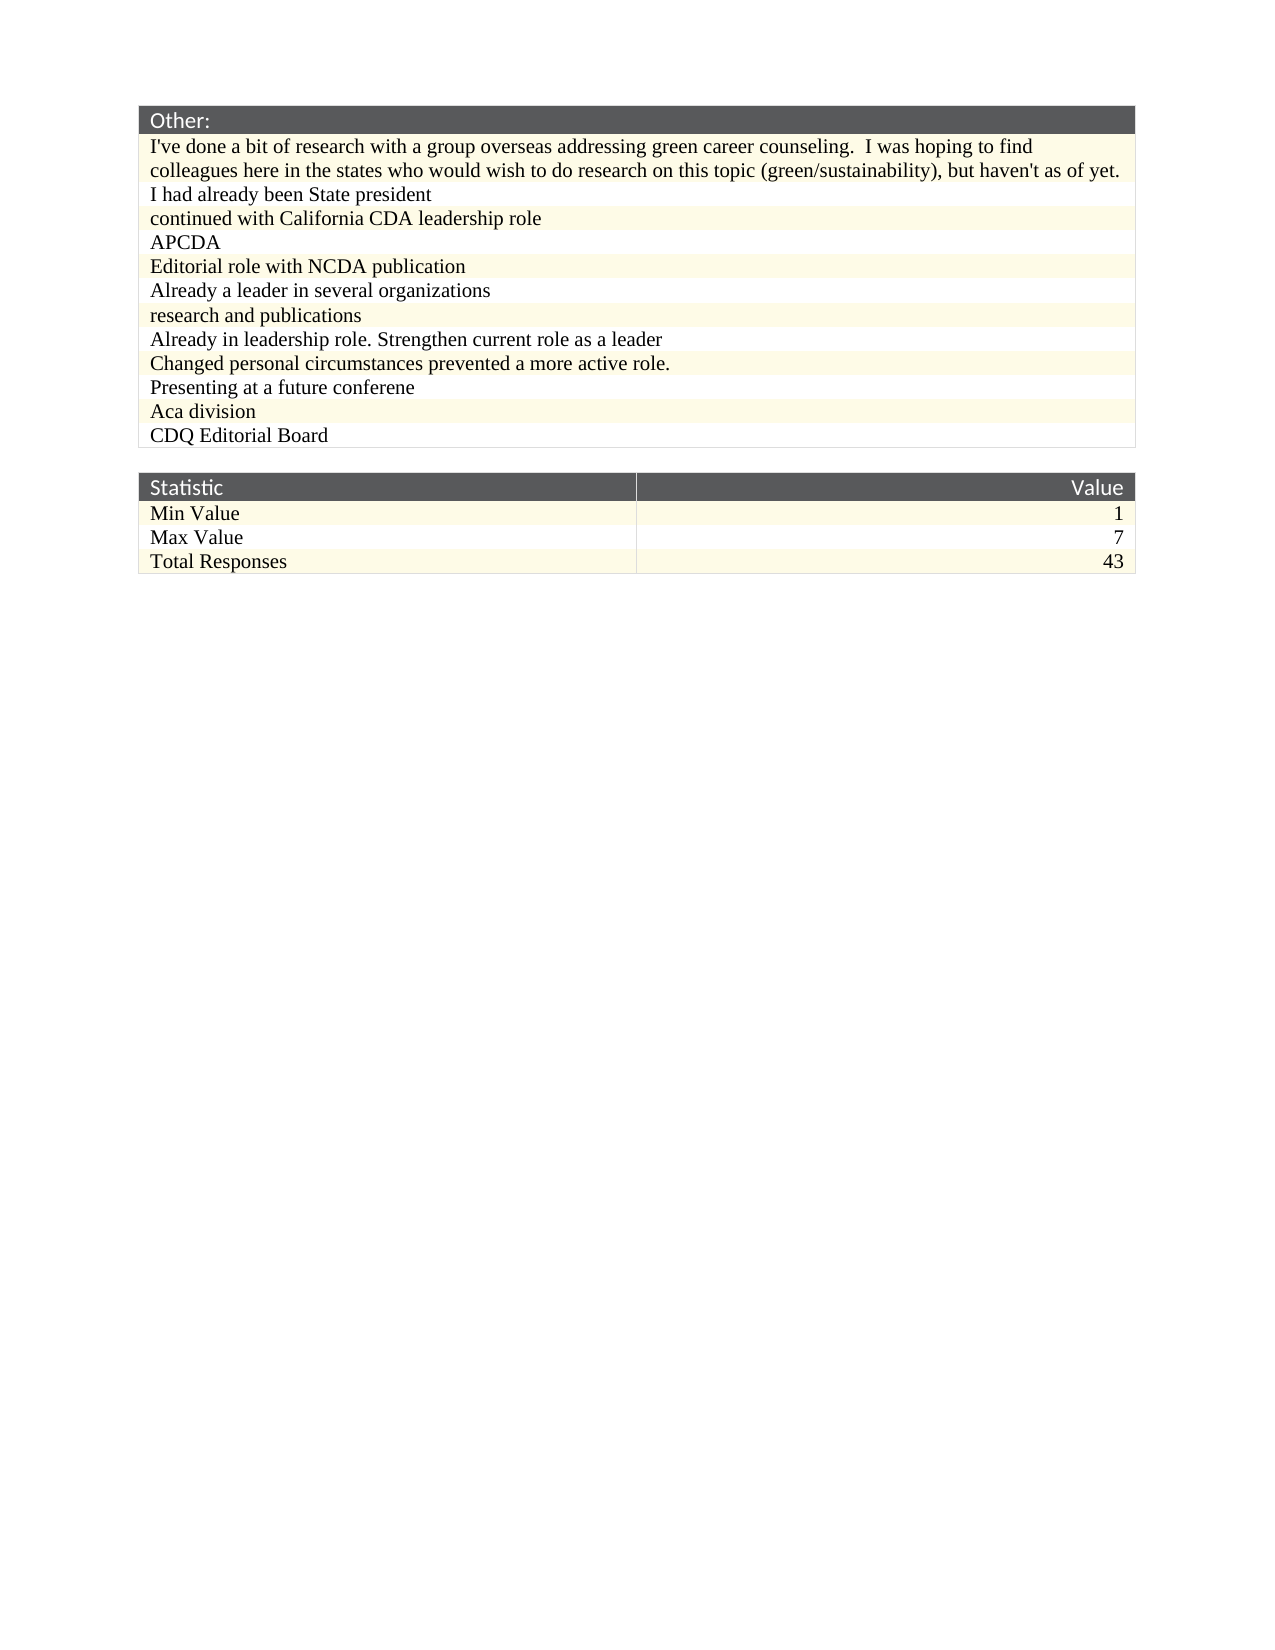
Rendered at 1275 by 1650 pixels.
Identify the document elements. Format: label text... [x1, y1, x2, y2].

table_cell Aca division [139, 399, 1135, 423]
table_cell Total Responses [139, 549, 636, 573]
table_cell Already a leader in several organizations [139, 279, 1135, 302]
table_header Statistic [139, 473, 636, 501]
table_cell Min Value [139, 501, 636, 525]
table_header Other: [139, 106, 1135, 134]
table_cell CDQ Editorial Board [139, 423, 1135, 447]
table_cell Editorial role with NCDA publication [139, 254, 1135, 278]
table_cell I've done a bit of research with a group overseas addressing green career counseling. I was hoping to find colleagues here in the states who would wish to do research on this topic (green/sustainability), but haven't as of yet. [139, 134, 1135, 182]
table_cell Presenting at a future conferene [139, 375, 1135, 399]
table_cell 1 [637, 501, 1135, 525]
table_cell Changed personal circumstances prevented a more active role. [139, 351, 1135, 375]
table_cell Max Value [139, 525, 636, 549]
table_cell APCDA [139, 230, 1135, 254]
table_cell continued with California CDA leadership role [139, 206, 1135, 230]
table_cell research and publications [139, 303, 1135, 327]
table_cell Already in leadership role. Strengthen current role as a leader [139, 327, 1135, 351]
table_cell 7 [637, 525, 1135, 549]
table_cell 43 [637, 549, 1135, 573]
table_cell I had already been State president [139, 182, 1135, 206]
table_header Value [637, 473, 1135, 501]
